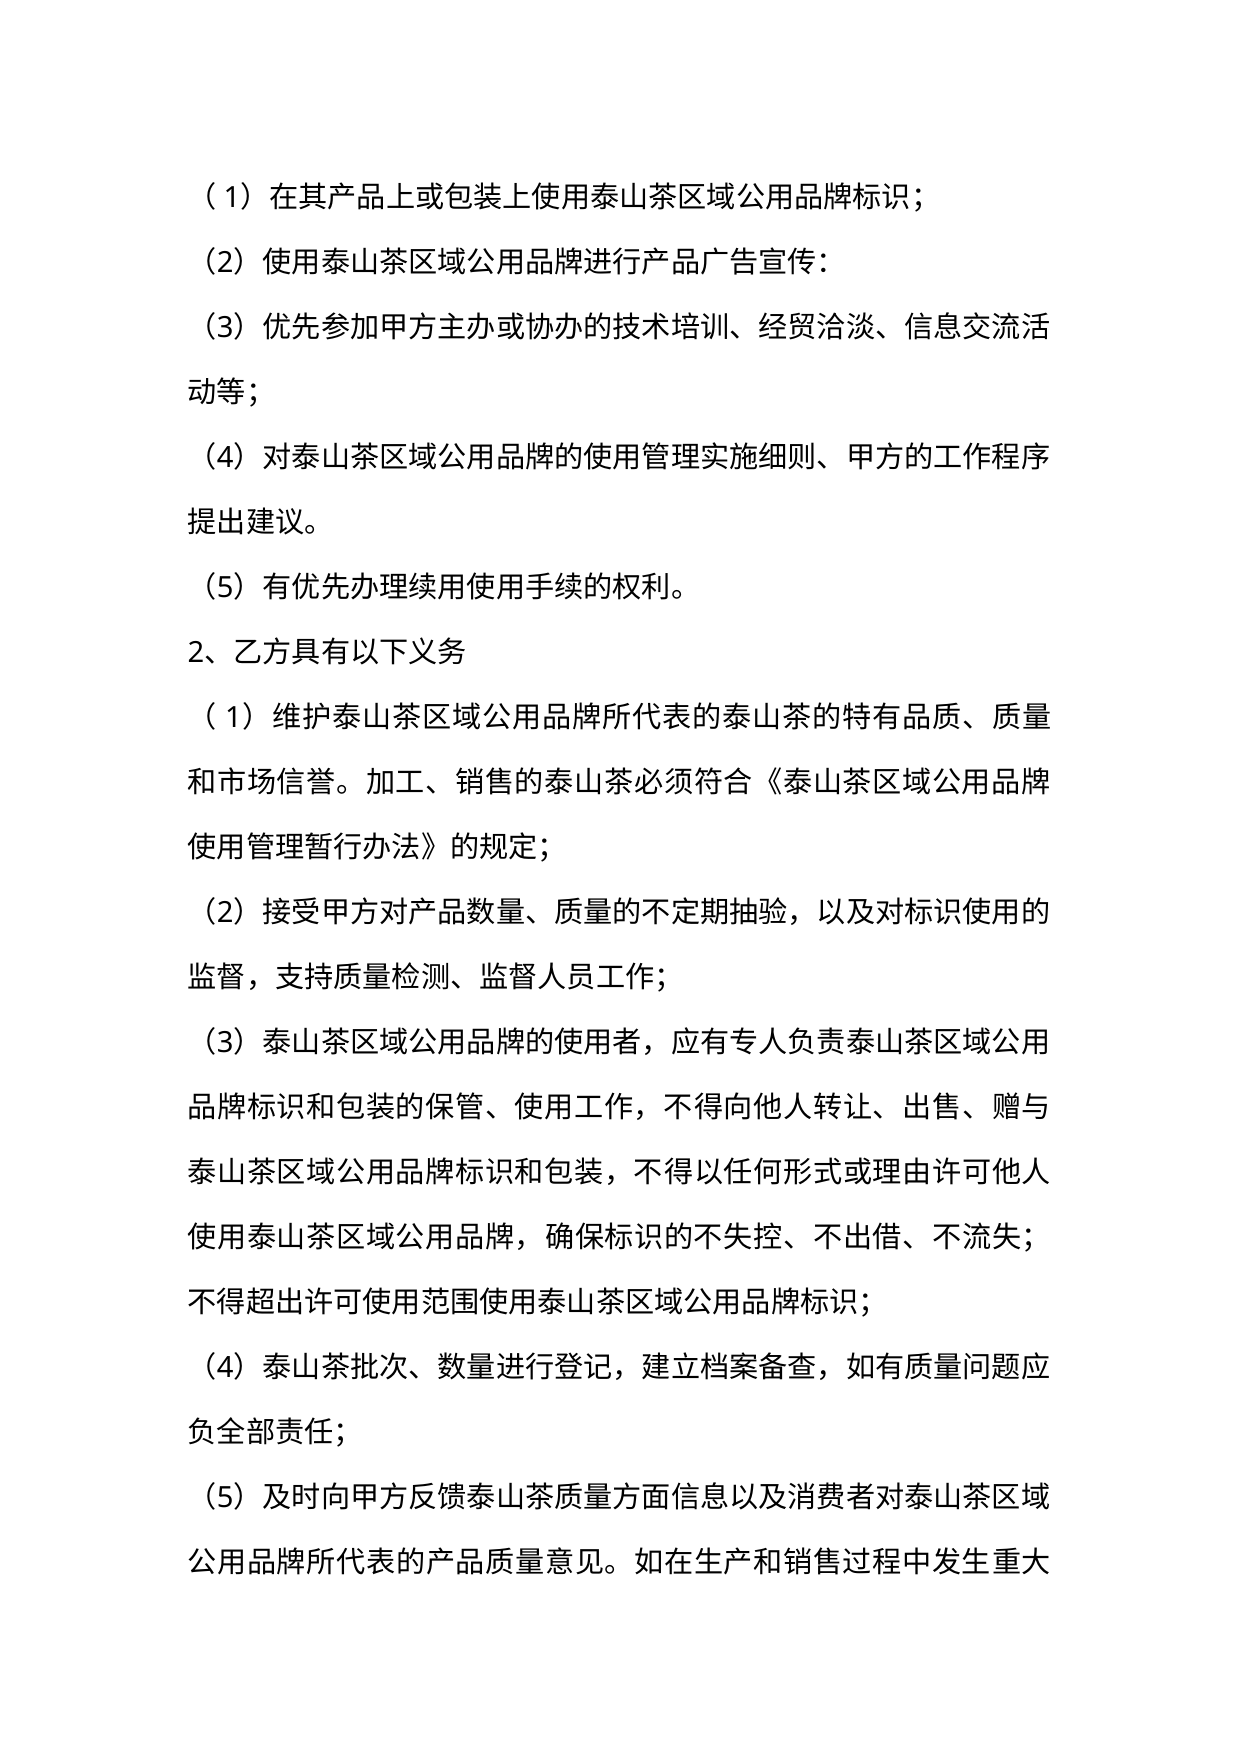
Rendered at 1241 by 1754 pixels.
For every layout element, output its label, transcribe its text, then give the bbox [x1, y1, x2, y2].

text （2）使用泰山茶区域公用品牌进行产品广告宣传： [187, 227, 1053, 292]
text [187, 1462, 1053, 1592]
text 2、乙方具有以下义务 [187, 617, 1053, 682]
text （5）有优先办理续用使用手续的权利。 [187, 552, 1053, 617]
text （3）优先参加甲方主办或协办的技术培训、经贸洽淡、信息交流活动等； [187, 292, 1053, 422]
text （3）泰山茶区域公用品牌的使用者，应有专人负责泰山茶区域公用品牌标识和包装的保管、使用工作，不得向他人转让、出售、赠与泰山茶区域公用品牌标识和包装，不得以任何形式或理由许可他人使用泰山茶区域公用品牌，确保标识的不失控、不出借、不流失；不得超出许可使用范围使用泰山茶区域公用品牌标识； [187, 1007, 1053, 1332]
text （4）泰山茶批次、数量进行登记，建立档案备查，如有质量问题应 负全部责任； [187, 1332, 1053, 1462]
text （ 1）维护泰山茶区域公用品牌所代表的泰山茶的特有品质、质量和市场信誉。加工、销售的泰山茶必须符合《泰山茶区域公用品牌使用管理暂行办法》的规定； [187, 682, 1053, 877]
text （ 1）在其产品上或包装上使用泰山茶区域公用品牌标识； [187, 162, 1053, 227]
text （2）接受甲方对产品数量、质量的不定期抽验，以及对标识使用的监督，支持质量检测、监督人员工作； [187, 877, 1053, 1007]
text （4）对泰山茶区域公用品牌的使用管理实施细则、甲方的工作程序提出建议。 [187, 422, 1053, 552]
